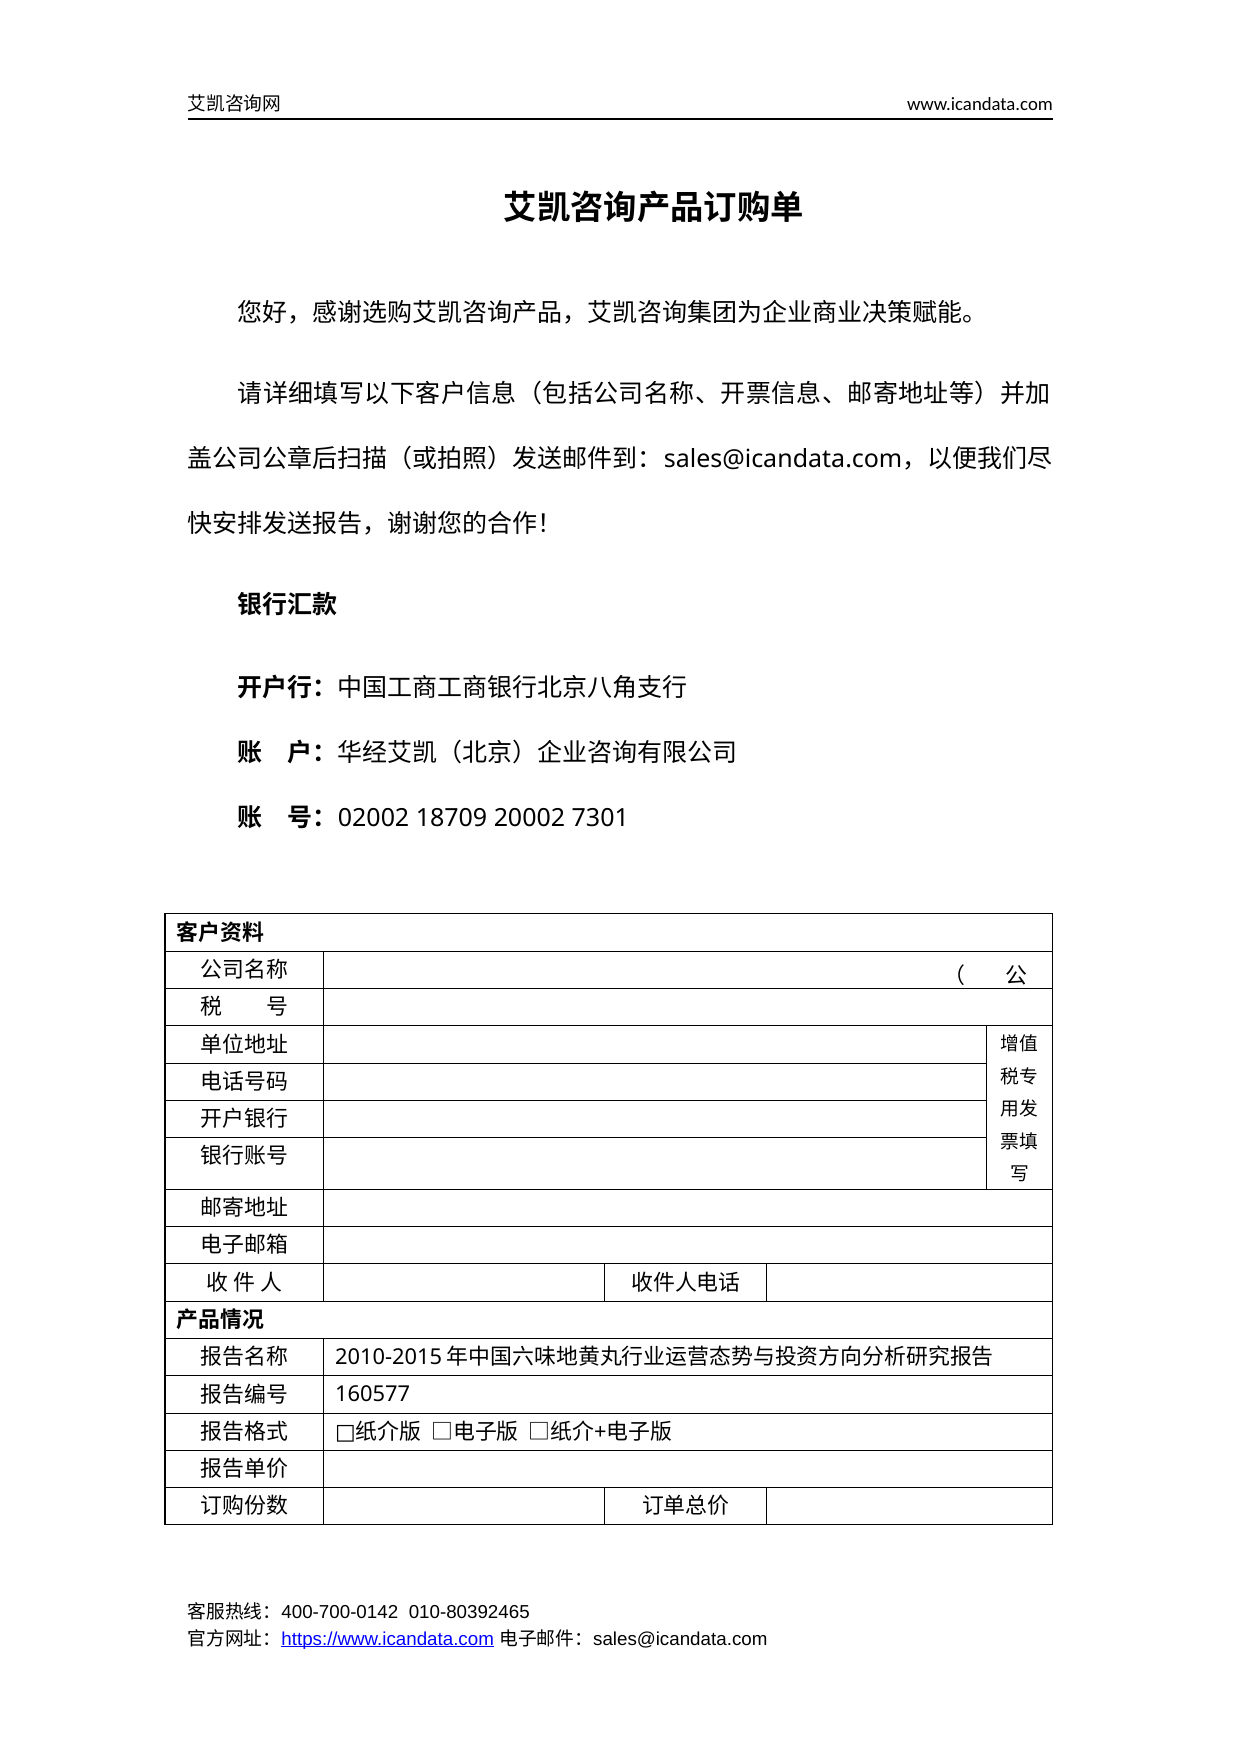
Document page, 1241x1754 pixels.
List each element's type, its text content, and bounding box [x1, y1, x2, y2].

table_cell [324, 1064, 986, 1100]
table_cell [324, 1488, 604, 1524]
text 开户行：中国工商工商银行北京八角支行 [187, 653, 1053, 718]
table_cell 2010-2015年中国六味地黄丸行业运营态势与投资方向分析研究报告 [324, 1339, 1052, 1375]
table_cell [324, 1138, 986, 1189]
table_cell □纸介版 □电子版 □纸介+电子版 [324, 1414, 1052, 1450]
table_cell 邮寄地址 [166, 1190, 323, 1226]
table_cell 公司名称 [166, 952, 323, 988]
table_cell 订单总价 [605, 1488, 766, 1524]
table_cell 产品情况 [166, 1302, 1052, 1338]
text 账 户：华经艾凯（北京）企业咨询有限公司 [187, 718, 1053, 783]
table_cell [324, 1264, 604, 1301]
table_cell 收件人电话 [605, 1264, 766, 1301]
text 艾凯咨询产品订购单 [187, 172, 1053, 237]
table_cell [324, 1190, 1052, 1226]
table_cell [324, 1101, 986, 1137]
table_cell 银行账号 [166, 1138, 323, 1189]
table_cell 电话号码 [166, 1064, 323, 1100]
table_cell [324, 952, 1052, 988]
table_cell 报告单价 [166, 1451, 323, 1487]
table_cell 报告编号 [166, 1376, 323, 1412]
table_cell [324, 1026, 986, 1062]
table_cell [324, 1227, 1052, 1263]
text 您好，感谢选购艾凯咨询产品，艾凯咨询集团为企业商业决策赋能。 [187, 278, 1053, 343]
table_cell 单位地址 [166, 1026, 323, 1062]
table_cell 税 号 [166, 989, 323, 1025]
text 账 号：02002 18709 20002 7301 [187, 783, 1053, 848]
table_cell 报告名称 [166, 1339, 323, 1375]
table_cell 增值税专用发票填写 [987, 1026, 1052, 1189]
table_cell 160577 [324, 1376, 1052, 1412]
table_cell [767, 1264, 1052, 1301]
table_cell [324, 1451, 1052, 1487]
text 请详细填写以下客户信息（包括公司名称、开票信息、邮寄地址等）并加盖公司公章后扫描（或拍照）发送邮件到：sales@icandata.com，以便我们尽快安排发送报告，谢谢您的合作！ [187, 359, 1053, 554]
table_cell 电子邮箱 [166, 1227, 323, 1263]
table_header 客户资料 [166, 914, 1052, 951]
table_cell 开户银行 [166, 1101, 323, 1137]
text 银行汇款 [187, 570, 1053, 635]
table_cell [767, 1488, 1052, 1524]
table_cell 报告格式 [166, 1414, 323, 1450]
table_cell 订购份数 [166, 1488, 323, 1524]
table_cell 收 件 人 [166, 1264, 323, 1301]
table_cell [324, 989, 1052, 1025]
